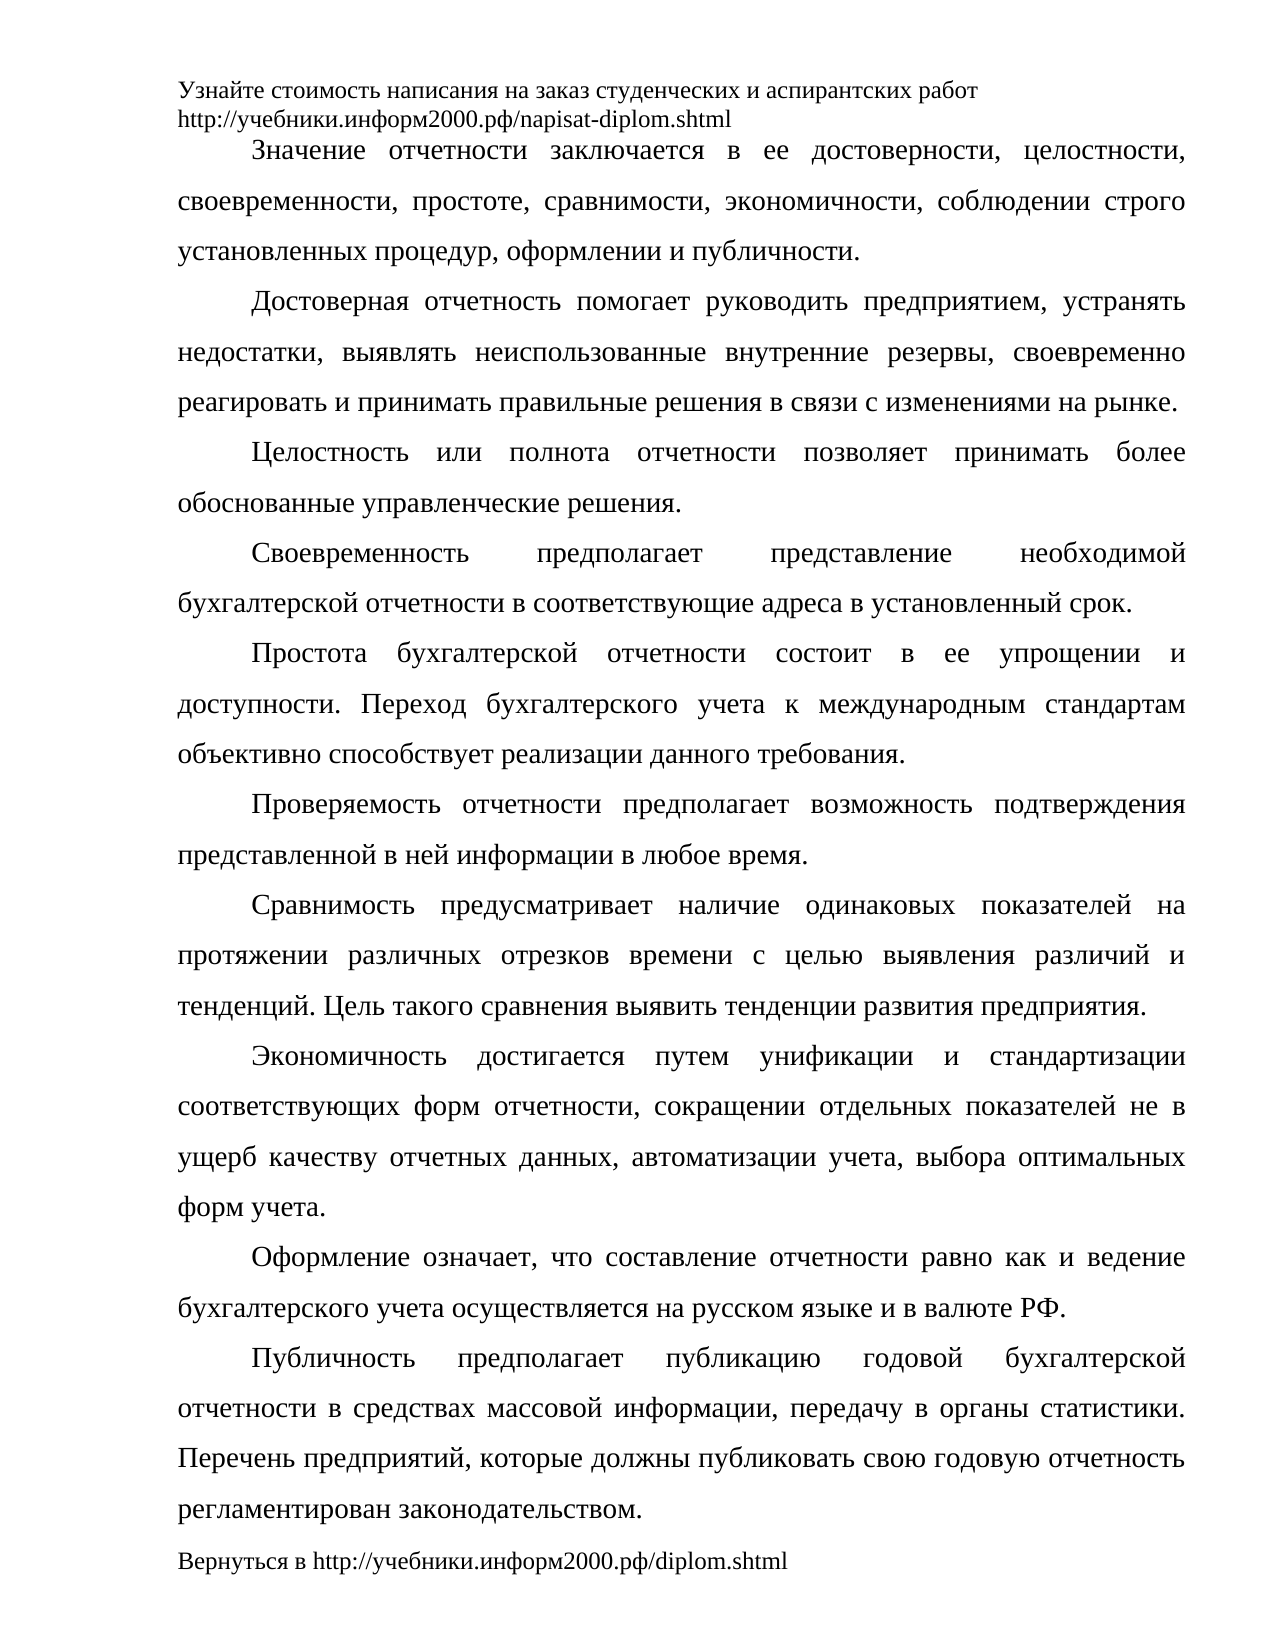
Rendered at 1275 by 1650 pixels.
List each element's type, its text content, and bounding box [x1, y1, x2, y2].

text Проверяемость отчетности предполагает возможность подтверждения представленной в ней информации в любое время. [177, 787, 1186, 870]
text Экономичность достигается путем унификации и стандартизации соответствующих форм отчетности, сокращении отдельных показателей не в ущерб качеству отчетных данных, автоматизации учета, выбора оптимальных форм учета. [177, 1038, 1186, 1223]
text Публичность предполагает публикацию годовой бухгалтерской отчетности в средствах массовой информации, передачу в органы статистики. Перечень предприятий, которые должны публиковать свою годовую отчетность регламентирован законодательством. [177, 1340, 1186, 1524]
text Простота бухгалтерской отчетности состоит в ее упрощении и доступности. Переход бухгалтерского учета к международным стандартам объективно способствует реализации данного требования. [177, 636, 1186, 770]
text Значение отчетности заключается в ее достоверности, целостности, своевременности, простоте, сравнимости, экономичности, соблюдении строго установленных процедур, оформлении и публичности. [177, 132, 1186, 267]
text Достоверная отчетность помогает руководить предприятием, устранять недостатки, выявлять неиспользованные внутренние резервы, своевременно реагировать и принимать правильные решения в связи с изменениями на рынке. [177, 283, 1186, 418]
text Сравнимость предусматривает наличие одинаковых показателей на протяжении различных отрезков времени с целью выявления различий и тенденций. Цель такого сравнения выявить тенденции развития предприятия. [177, 887, 1186, 1021]
text Своевременность предполагает представление необходимой бухгалтерской отчетности в соответствующие адреса в установленный срок. [177, 535, 1186, 619]
text Целостность или полнота отчетности позволяет принимать более обоснованные управленческие решения. [177, 434, 1186, 518]
text Оформление означает, что составление отчетности равно как и ведение бухгалтерского учета осуществляется на русском языке и в валюте РФ. [177, 1239, 1186, 1323]
